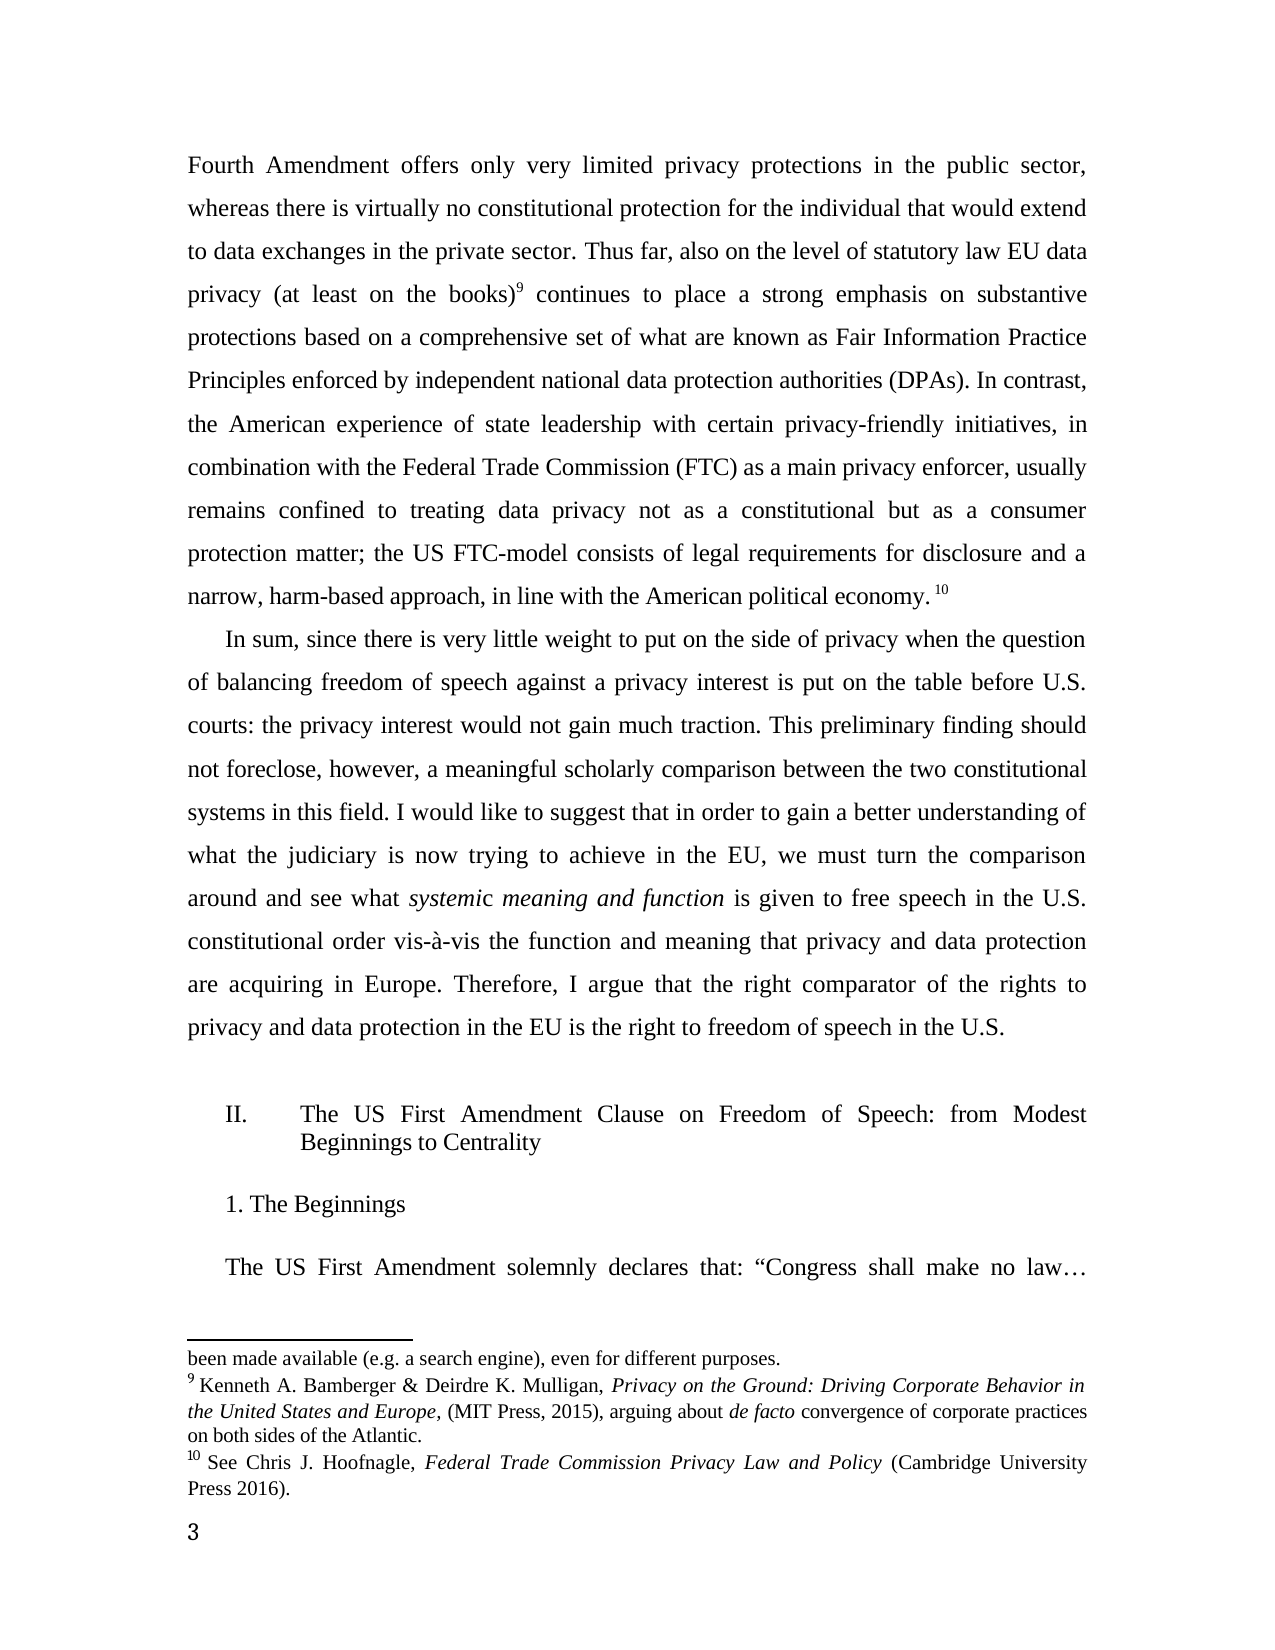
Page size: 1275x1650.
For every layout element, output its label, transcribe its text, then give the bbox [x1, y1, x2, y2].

text In sum, since there is very little weight to put on the side of privacy when the question of balancing freedom of speech against a privacy interest is put on the table before U.S. courts: the privacy interest would not gain much traction. This preliminary finding should not foreclose, however, a meaningful scholarly comparison between the two constitutional systems in this field. I would like to suggest that in order to gain a better understanding of what the judiciary is now trying to achieve in the EU, we must turn the comparison around and see what systemic meaning and function is given to free speech in the U.S. constitutional order vis-à-vis the function and meaning that privacy and data protection are acquiring in Europe. Therefore, I argue that the right comparator of the rights to privacy and data protection in the EU is the right to freedom of speech in the U.S. [187, 624, 1087, 1041]
list The US First Amendment Clause on Freedom of Speech: from Modest Beginnings to Centrality [225, 1099, 1087, 1156]
text 1. The Beginnings [225, 1189, 1087, 1218]
text On the level of constitutional law between Europe and the United States in the filed of privacy law however, such an approach would render the comparison nearly barren. Privacy is enshrined as a fundamental right in Article 8 of the European Convention on Human Rights (ECHR) and features prominently, on a par with the right to freedom of expression under Article 10 ECHR, in the case law of the European Court of Human Rights (ECtHR). Moreover, the Strasbourg Court ascribes equal value to both privacy and freedom of expression. Especially after the entry into force of a binding EU Charter of Fundamental Rights with the Lisbon Treaty in 2009, the European Court of Justice (CJEU) has also become one of the most prominent institutional actors in promoting the rights to privacy and data protection in the European Union. Landmark judgments like Digital Rights Ireland, Google Spain and Schrems have had a reinforcing effect on one another. Conversely, there is no right to informational privacy under American constitutional law, and seemingly not a chance there would be one in the near future. Circumscribed by both the so-called “first” and the “third-party” doctrines, the US Fourth Amendment offers only very limited privacy protections in the public sector, whereas there is virtually no constitutional protection for the individual that would extend to data exchanges in the private sector. Thus far, also on the level of statutory law EU data privacy (at least on the books) continues to place a strong emphasis on substantive protections based on a comprehensive set of what are known as Fair Information Practice Principles enforced by independent national data protection authorities (DPAs). In contrast, the American experience of state leadership with certain privacy-friendly initiatives, in combination with the Federal Trade Commission (FTC) as a main privacy enforcer, usually remains confined to treating data privacy not as a constitutional but as a consumer protection matter; the US FTC-model consists of legal requirements for disclosure and a narrow, harm-based approach, in line with the American political economy. [187, 150, 1087, 610]
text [187, 1252, 1087, 1280]
